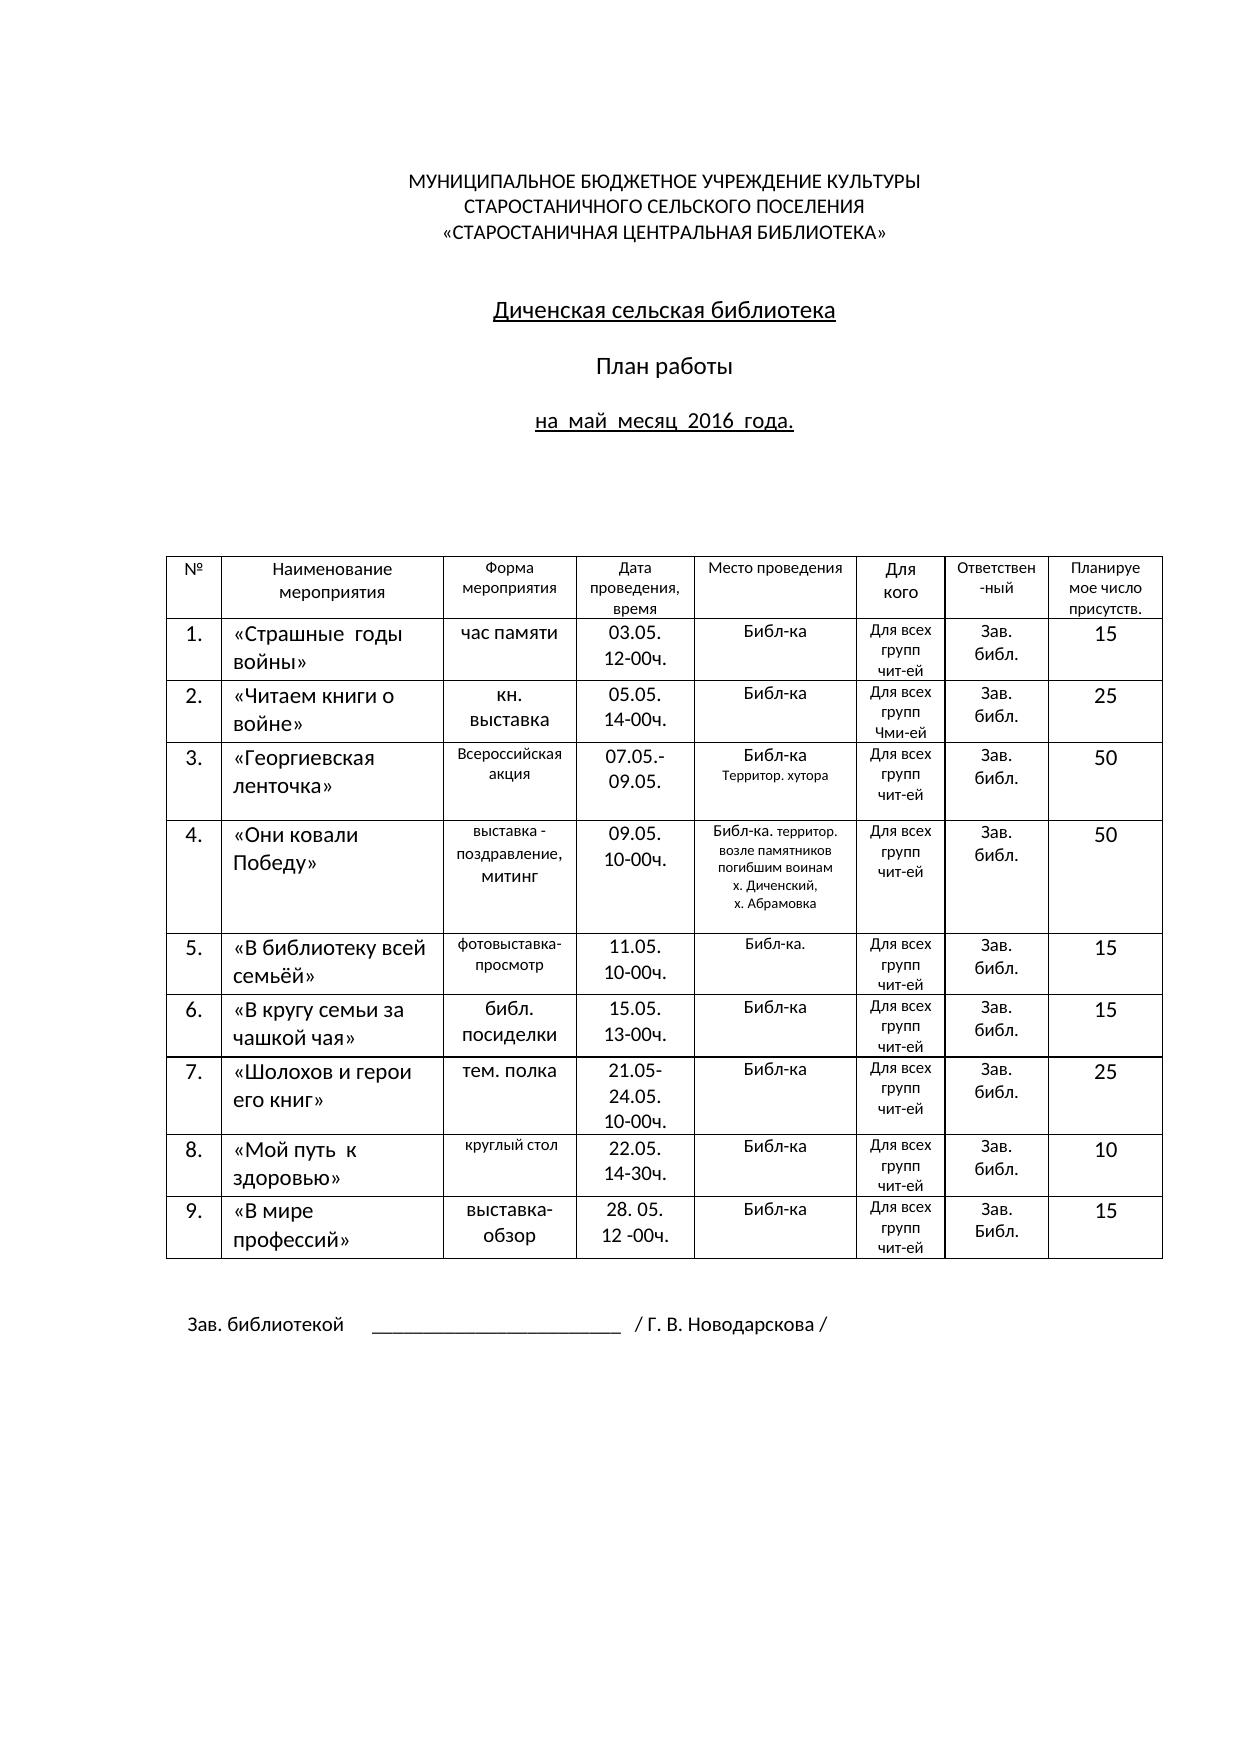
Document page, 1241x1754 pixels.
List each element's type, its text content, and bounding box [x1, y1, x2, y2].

table_cell 25 [1049, 1058, 1162, 1134]
table_cell Библ-ка [695, 619, 856, 680]
text «СТАРОСТАНИЧНАЯ ЦЕНТРАЛЬНАЯ БИБЛИОТЕКА» [177, 219, 1152, 244]
table_cell 21.05-24.05. 10-00ч. [577, 1058, 694, 1134]
table_cell 15 [1049, 934, 1162, 994]
table_header Ответствен-ный [946, 557, 1048, 618]
table_cell 15 [1049, 1197, 1162, 1258]
text МУНИЦИПАЛЬНОЕ БЮДЖЕТНОЕ УЧРЕЖДЕНИЕ КУЛЬТУРЫ [177, 168, 1152, 193]
table_header Наименование мероприятия [222, 557, 443, 618]
text Зав. библиотекой ________________________ / Г. В. Новодарскова / [177, 1312, 1152, 1337]
text СТАРОСТАНИЧНОГО СЕЛЬСКОГО ПОСЕЛЕНИЯ [177, 193, 1152, 219]
table_cell Зав. библ. [946, 619, 1048, 680]
table_cell 15.05. 13-00ч. [577, 995, 694, 1056]
table_cell Библ-ка Территор. хутора [695, 743, 856, 819]
table_cell 28. 05. 12 -00ч. [577, 1197, 694, 1258]
table_header Планируе мое число присутств. [1049, 557, 1162, 618]
table_cell час памяти [444, 619, 576, 680]
table_cell библ. посиделки [444, 995, 576, 1056]
table_cell Для всех групп чит-ей [857, 1197, 944, 1258]
table_cell Зав. библ. [946, 934, 1048, 994]
table_cell Библ-ка. [695, 934, 856, 994]
table_cell кн. выставка [444, 681, 576, 742]
table_cell 03.05. 12-00ч. [577, 619, 694, 680]
table_cell 4. [167, 821, 221, 932]
table_cell Библ-ка. территор. возле памятников погибшим воинам х. Диченский, х. Абрамовка [695, 821, 856, 932]
table_cell фотовыставка-просмотр [444, 934, 576, 994]
table_cell «Они ковали Победу» [222, 821, 443, 932]
table_cell Библ-ка [695, 995, 856, 1056]
table_cell Библ-ка [695, 1197, 856, 1258]
table_cell Для всех групп чит-ей [857, 821, 944, 932]
text Диченская сельская библиотека [177, 294, 1152, 325]
table_header Форма мероприятия [444, 557, 576, 618]
table_cell Для всех групп чит-ей [857, 743, 944, 819]
table_cell «Шолохов и герои его книг» [222, 1058, 443, 1134]
table_cell Для всех групп чит-ей [857, 619, 944, 680]
table_cell Для всех групп чит-ей [857, 995, 944, 1056]
table_cell 50 [1049, 743, 1162, 819]
table_cell «В мире профессий» [222, 1197, 443, 1258]
table_cell «Мой путь к здоровью» [222, 1135, 443, 1196]
table_cell 50 [1049, 821, 1162, 932]
text План работы [177, 350, 1152, 381]
table_cell 15 [1049, 995, 1162, 1056]
table_cell 15 [1049, 619, 1162, 680]
table_cell 5. [167, 934, 221, 994]
table_header № [167, 557, 221, 618]
table_cell 25 [1049, 681, 1162, 742]
table_cell «Страшные годы войны» [222, 619, 443, 680]
table_cell 05.05. 14-00ч. [577, 681, 694, 742]
table_cell 2. [167, 681, 221, 742]
table_cell Зав. библ. [946, 995, 1048, 1056]
table_cell 09.05. 10-00ч. [577, 821, 694, 932]
table_cell выставка -поздравление, митинг [444, 821, 576, 932]
table_cell 7. [167, 1058, 221, 1134]
table_cell 8. [167, 1135, 221, 1196]
table_cell Библ-ка [695, 1135, 856, 1196]
table_cell 1. [167, 619, 221, 680]
table_cell круглый стол [444, 1135, 576, 1196]
table_cell Для всех групп чит-ей [857, 1058, 944, 1134]
table_cell Зав. библ. [946, 821, 1048, 932]
table_cell Зав. Библ. [946, 1197, 1048, 1258]
table_cell «В кругу семьи за чашкой чая» [222, 995, 443, 1056]
table_cell 07.05.-09.05. [577, 743, 694, 819]
table_header Дата проведения, время [577, 557, 694, 618]
table_cell 11.05. 10-00ч. [577, 934, 694, 994]
table_cell Зав. библ. [946, 743, 1048, 819]
table_cell 3. [167, 743, 221, 819]
table_cell Зав. библ. [946, 681, 1048, 742]
table_cell «Георгиевская ленточка» [222, 743, 443, 819]
table_cell Библ-ка [695, 1058, 856, 1134]
table_cell Для всех групп Чми-ей [857, 681, 944, 742]
table_cell выставка-обзор [444, 1197, 576, 1258]
table_cell Всероссийская акция [444, 743, 576, 819]
table_cell 9. [167, 1197, 221, 1258]
table_cell Зав. библ. [946, 1135, 1048, 1196]
table_cell Зав. библ. [946, 1058, 1048, 1134]
text на май месяц 2016 года. [148, 406, 1152, 434]
table_cell «Читаем книги о войне» [222, 681, 443, 742]
table_header Для кого [857, 557, 944, 618]
table_cell Для всех групп чит-ей [857, 934, 944, 994]
table_cell «В библиотеку всей семьёй» [222, 934, 443, 994]
table_cell 22.05. 14-30ч. [577, 1135, 694, 1196]
table_cell Библ-ка [695, 681, 856, 742]
table_cell тем. полка [444, 1058, 576, 1134]
table_cell Для всех групп чит-ей [857, 1135, 944, 1196]
table_cell 10 [1049, 1135, 1162, 1196]
table_header Место проведения [695, 557, 856, 618]
table_cell 6. [167, 995, 221, 1056]
